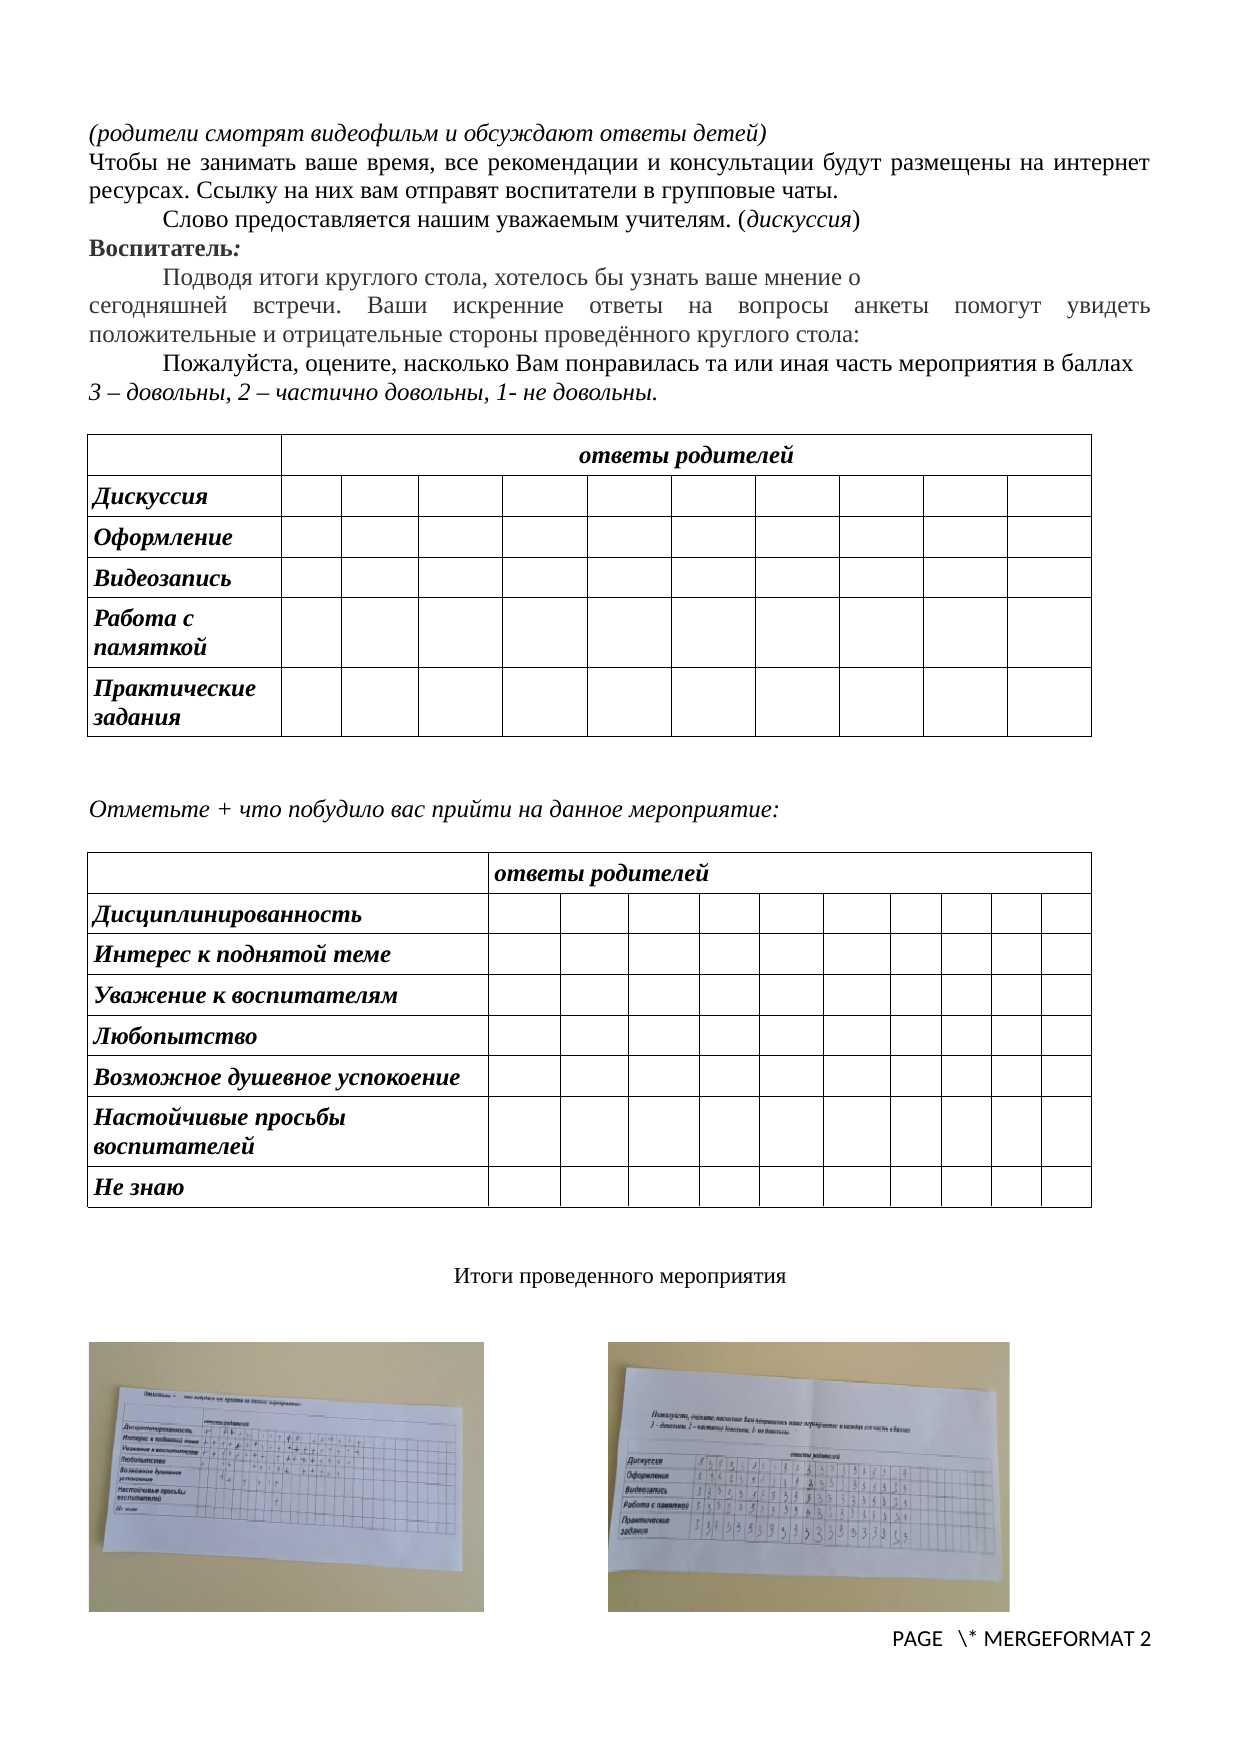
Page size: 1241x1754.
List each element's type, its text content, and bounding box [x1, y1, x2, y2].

table_cell [942, 975, 991, 1015]
table_cell [342, 476, 418, 516]
table_cell [700, 1016, 759, 1055]
table_cell [1008, 598, 1091, 667]
text Отметьте + что побудило вас прийти на данное мероприятие: [89, 794, 1152, 823]
table_cell [561, 1056, 628, 1096]
table_header [88, 435, 281, 475]
table_cell [629, 934, 699, 974]
table_cell [489, 1016, 560, 1055]
table_cell [419, 668, 502, 736]
table_cell [629, 894, 699, 933]
table_cell [629, 1167, 699, 1206]
table_cell [561, 894, 628, 933]
table_cell [561, 934, 628, 974]
table_cell [760, 1016, 823, 1055]
table_cell [1042, 1016, 1091, 1055]
table_cell [924, 517, 1007, 557]
table_cell [891, 1056, 941, 1096]
table_cell [1008, 558, 1091, 597]
table_cell [891, 934, 941, 974]
table_cell [891, 894, 941, 933]
table_cell [824, 975, 890, 1015]
table_cell [342, 558, 418, 597]
table_cell [1042, 1167, 1091, 1206]
table_cell [840, 558, 923, 597]
table_cell [891, 1097, 941, 1166]
table_cell [489, 934, 560, 974]
table_cell [629, 975, 699, 1015]
table_header ответы родителей [282, 435, 1091, 475]
table_cell [503, 558, 587, 597]
table_cell [891, 1016, 941, 1055]
table_cell [992, 894, 1041, 933]
table_cell [1042, 934, 1091, 974]
table_cell Настойчивые просьбы воспитателей [88, 1097, 488, 1166]
picture [88, 1342, 484, 1612]
table_cell [891, 975, 941, 1015]
text Итоги проведенного мероприятия [89, 1262, 1152, 1288]
table_cell Практические задания [88, 668, 281, 736]
text Подводя итоги круглого стола, хотелось бы узнать ваше мнение о [89, 262, 1152, 291]
table_cell [419, 598, 502, 667]
table_cell [588, 558, 671, 597]
table_cell [760, 1167, 823, 1206]
table_cell [760, 934, 823, 974]
table_cell [489, 1056, 560, 1096]
table_cell [561, 975, 628, 1015]
picture [608, 1342, 1010, 1612]
table_cell [824, 1167, 890, 1206]
table_cell [1008, 476, 1091, 516]
table_cell [489, 894, 560, 933]
table_cell [419, 517, 502, 557]
table_cell [503, 476, 587, 516]
table_cell [588, 476, 671, 516]
table_cell [924, 598, 1007, 667]
table_cell [672, 598, 755, 667]
table_cell Любопытство [88, 1016, 488, 1055]
table_cell [942, 1167, 991, 1206]
table_cell [282, 598, 341, 667]
text Воспитатель: [89, 233, 1152, 262]
table_cell [942, 934, 991, 974]
table_cell [489, 1097, 560, 1166]
table_cell [924, 476, 1007, 516]
table_cell [756, 668, 839, 736]
table_cell [824, 1097, 890, 1166]
table_cell [924, 558, 1007, 597]
table_cell Оформление [88, 517, 281, 557]
table_cell Дисциплинированность [88, 894, 488, 933]
table_cell [924, 668, 1007, 736]
table_cell [419, 476, 502, 516]
table_cell [503, 517, 587, 557]
table_cell [840, 476, 923, 516]
table_cell [942, 1097, 991, 1166]
table_cell [588, 517, 671, 557]
table_cell [824, 1056, 890, 1096]
table_cell Дискуссия [88, 476, 281, 516]
table_cell [824, 934, 890, 974]
table_cell [840, 598, 923, 667]
table_cell [1042, 975, 1091, 1015]
text 3 – довольны, 2 – частично довольны, 1- не довольны. [89, 377, 1152, 406]
table_cell [992, 1097, 1041, 1166]
table_cell [760, 1056, 823, 1096]
table_cell [700, 1167, 759, 1206]
table_cell Работа с памяткой [88, 598, 281, 667]
table_cell [1008, 668, 1091, 736]
table_cell [672, 558, 755, 597]
table_cell [503, 668, 587, 736]
table_cell [700, 975, 759, 1015]
table_cell [840, 668, 923, 736]
table_cell Не знаю [88, 1167, 488, 1206]
table_cell [824, 1016, 890, 1055]
table_cell [992, 1167, 1041, 1206]
table_cell [700, 894, 759, 933]
table_cell [942, 1016, 991, 1055]
table_cell [588, 598, 671, 667]
table_cell [419, 558, 502, 597]
table_cell [561, 1167, 628, 1206]
table_cell [942, 894, 991, 933]
table_cell [588, 668, 671, 736]
table_header ответы родителей [489, 853, 1091, 892]
text сегодняшней встречи. Ваши искренние ответы на вопросы анкеты помогут увидеть положительные и отрицательные стороны проведённого круглого стола: [89, 291, 1152, 348]
table_cell [756, 517, 839, 557]
table_cell [489, 1167, 560, 1206]
table_cell [1042, 1097, 1091, 1166]
text Пожалуйста, оцените, насколько Вам понравилась та или иная часть мероприятия в баллах [89, 348, 1152, 377]
table_cell [503, 598, 587, 667]
table_cell Интерес к поднятой теме [88, 934, 488, 974]
table_cell [629, 1056, 699, 1096]
table_cell [282, 668, 341, 736]
table_header [88, 853, 488, 892]
table_cell [760, 894, 823, 933]
table_cell [672, 476, 755, 516]
table_cell [1042, 1056, 1091, 1096]
table_cell [760, 1097, 823, 1166]
table_cell [672, 517, 755, 557]
table_cell [561, 1097, 628, 1166]
table_cell [824, 894, 890, 933]
text Слово предоставляется нашим уважаемым учителям. (дискуссия) [89, 204, 1152, 233]
table_cell [672, 668, 755, 736]
table_cell [840, 517, 923, 557]
table_cell [700, 1056, 759, 1096]
table_cell [342, 517, 418, 557]
table_cell [629, 1016, 699, 1055]
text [89, 118, 1152, 147]
table_cell [700, 934, 759, 974]
table_cell [756, 476, 839, 516]
table_cell [342, 668, 418, 736]
table_cell [282, 476, 341, 516]
table_cell [700, 1097, 759, 1166]
table_cell [489, 975, 560, 1015]
table_cell [282, 517, 341, 557]
table_cell Уважение к воспитателям [88, 975, 488, 1015]
table_cell [992, 934, 1041, 974]
table_cell [756, 598, 839, 667]
table_cell [629, 1097, 699, 1166]
table_cell Возможное душевное успокоение [88, 1056, 488, 1096]
table_cell [760, 975, 823, 1015]
table_cell [1008, 517, 1091, 557]
text Чтобы не занимать ваше время, все рекомендации и консультации будут размещены на интернет ресурсах. Ссылку на них вам отправят воспитатели в групповые чаты. [89, 147, 1152, 204]
table_cell [1042, 894, 1091, 933]
table_cell Видеозапись [88, 558, 281, 597]
table_cell [342, 598, 418, 667]
table_cell [992, 1056, 1041, 1096]
table_cell [282, 558, 341, 597]
table_cell [992, 975, 1041, 1015]
table_cell [756, 558, 839, 597]
table_cell [561, 1016, 628, 1055]
table_cell [992, 1016, 1041, 1055]
table_cell [942, 1056, 991, 1096]
table_cell [891, 1167, 941, 1206]
